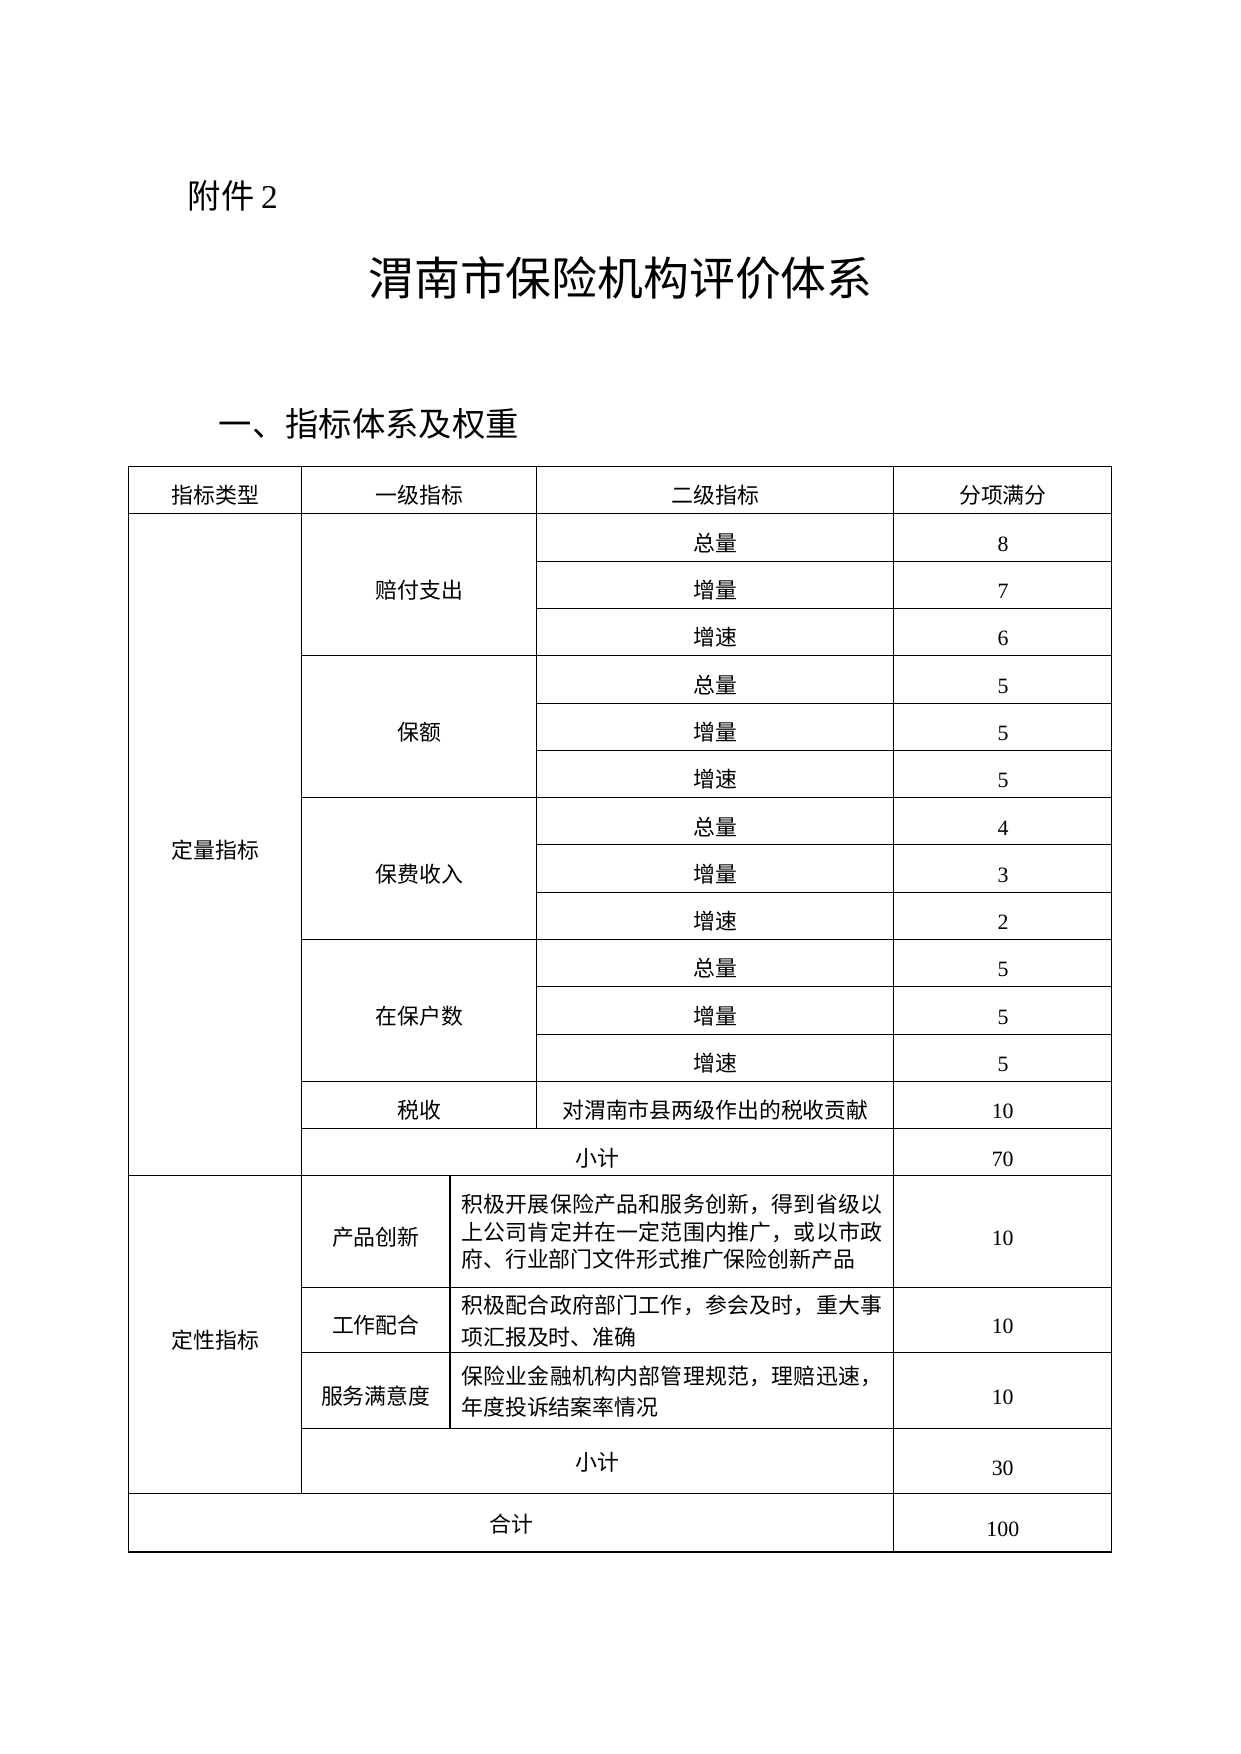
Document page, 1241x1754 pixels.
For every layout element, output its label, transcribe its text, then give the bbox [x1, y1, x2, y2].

table_cell 增量 [537, 562, 893, 608]
table_cell 产品创新 [302, 1176, 449, 1287]
table_cell 100 [894, 1494, 1111, 1551]
table_cell 4 [894, 798, 1111, 844]
table_cell 7 [894, 562, 1111, 608]
table_cell 总量 [537, 798, 893, 844]
table_cell 定性指标 [129, 1176, 301, 1493]
table_cell 10 [894, 1353, 1111, 1428]
table_header 分项满分 [894, 467, 1111, 513]
table_cell 小计 [302, 1129, 893, 1175]
table_cell 增量 [537, 845, 893, 892]
table_cell 10 [894, 1288, 1111, 1352]
table_cell 保费收入 [302, 798, 536, 939]
table_cell 在保户数 [302, 940, 536, 1081]
table_cell 服务满意度 [302, 1353, 449, 1428]
table_cell 5 [894, 751, 1111, 797]
table_cell 合计 [129, 1494, 893, 1551]
table_cell 积极配合政府部门工作，参会及时，重大事项汇报及时、准确 [451, 1288, 893, 1352]
table_cell 增速 [537, 609, 893, 655]
table_cell 3 [894, 845, 1111, 892]
table_cell 小计 [302, 1429, 893, 1493]
table_cell 总量 [537, 656, 893, 702]
table_cell 增量 [537, 987, 893, 1033]
table_cell 增速 [537, 751, 893, 797]
text 一、指标体系及权重 [187, 389, 1053, 454]
table_cell 6 [894, 609, 1111, 655]
table_cell 8 [894, 514, 1111, 561]
table_cell 增速 [537, 893, 893, 939]
table_cell 保险业金融机构内部管理规范，理赔迅速，年度投诉结案率情况 [451, 1353, 893, 1428]
table_cell 5 [894, 940, 1111, 986]
table_cell 赔付支出 [302, 514, 536, 655]
table_cell 10 [894, 1082, 1111, 1128]
text 渭南市保险机构评价体系 [187, 227, 1053, 324]
table_cell 增速 [537, 1035, 893, 1081]
table_cell 保额 [302, 656, 536, 797]
table_cell 10 [894, 1176, 1111, 1287]
table_cell 税收 [302, 1082, 536, 1128]
table_header 一级指标 [302, 467, 536, 513]
table_cell 5 [894, 704, 1111, 750]
table_cell 5 [894, 987, 1111, 1033]
text 附件2 [187, 162, 1053, 227]
table_cell 总量 [537, 940, 893, 986]
table_cell 2 [894, 893, 1111, 939]
table_cell 工作配合 [302, 1288, 449, 1352]
table_cell 增量 [537, 704, 893, 750]
table_cell 总量 [537, 514, 893, 561]
table_cell 5 [894, 656, 1111, 702]
table_cell 定量指标 [129, 514, 301, 1175]
table_cell 5 [894, 1035, 1111, 1081]
table_header 二级指标 [537, 467, 893, 513]
table_cell 积极开展保险产品和服务创新，得到省级以上公司肯定并在一定范围内推广，或以市政府、行业部门文件形式推广保险创新产品 [451, 1176, 893, 1287]
table_cell 对渭南市县两级作出的税收贡献 [537, 1082, 893, 1128]
table_header 指标类型 [129, 467, 301, 513]
table_cell 70 [894, 1129, 1111, 1175]
table_cell 30 [894, 1429, 1111, 1493]
